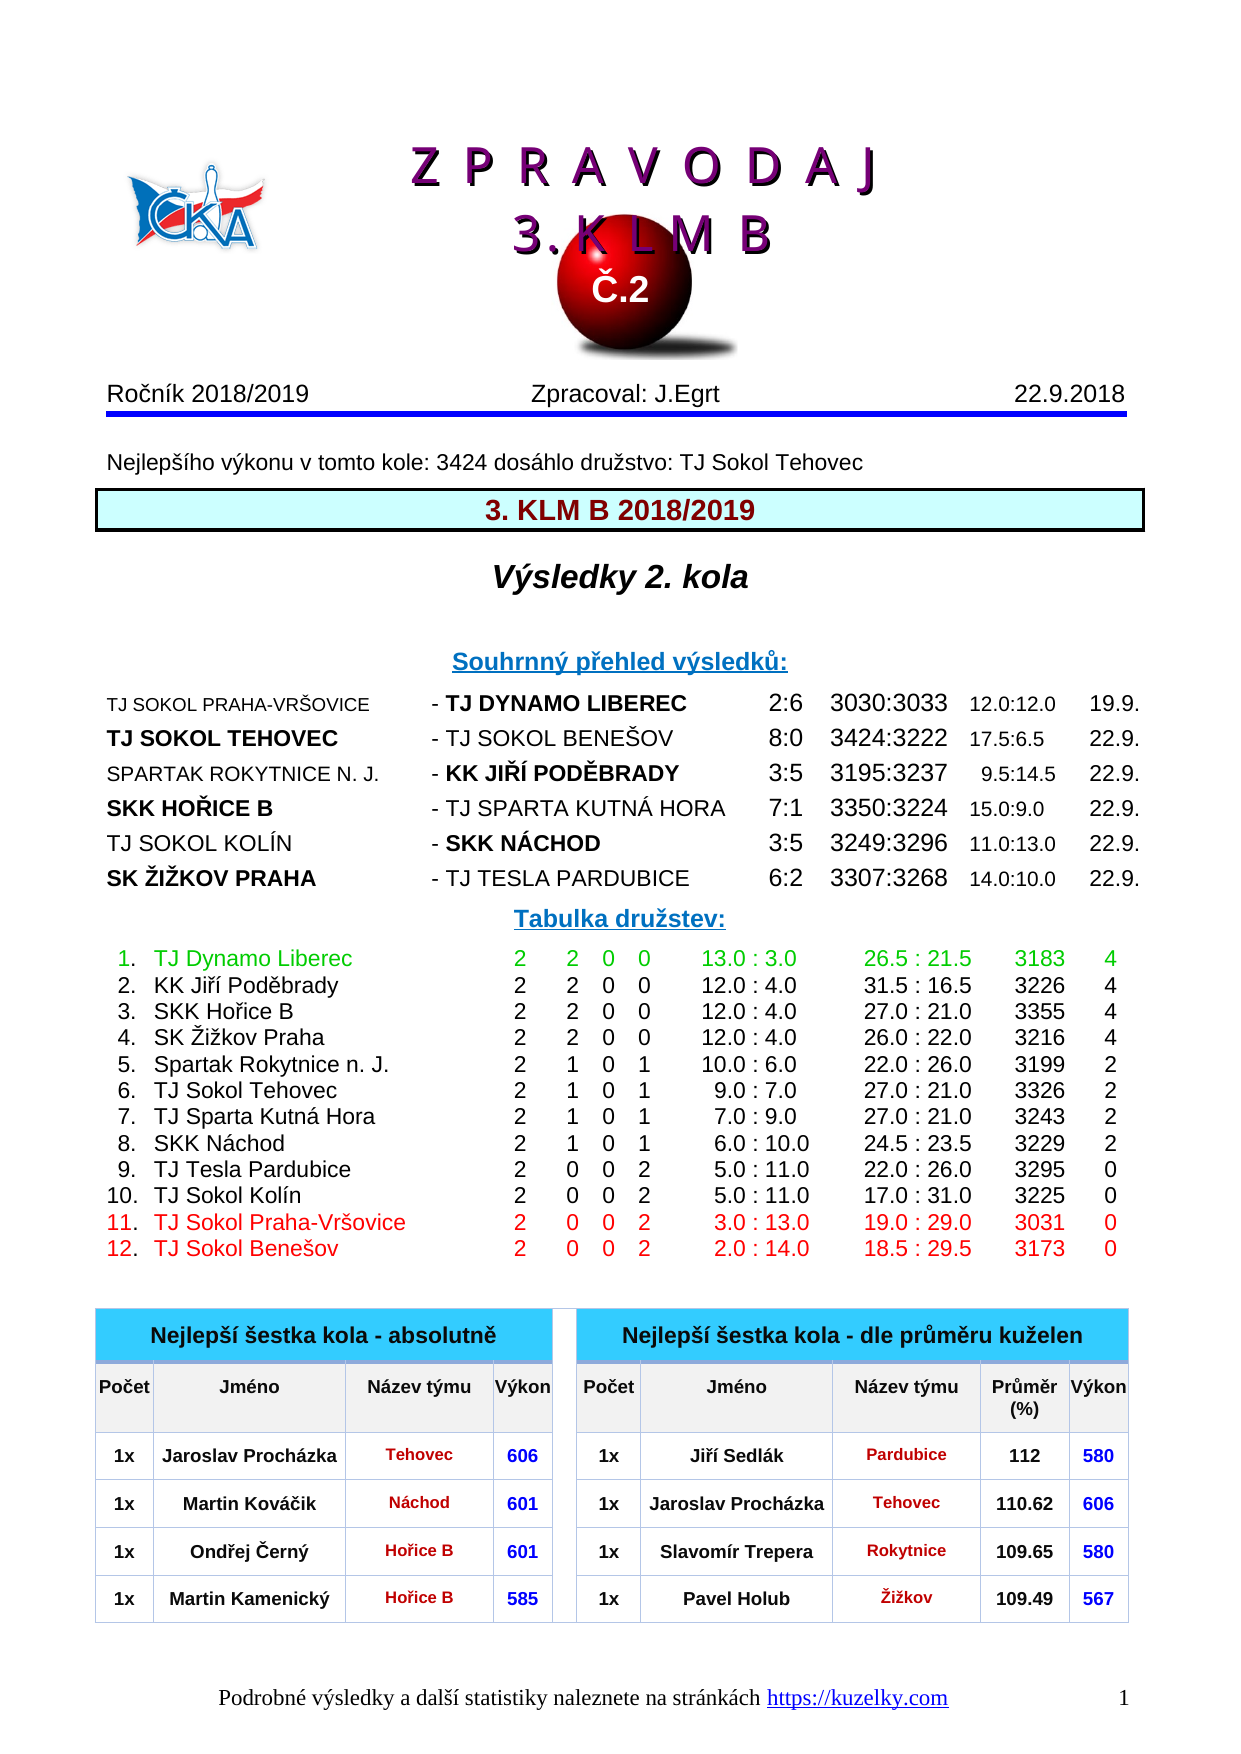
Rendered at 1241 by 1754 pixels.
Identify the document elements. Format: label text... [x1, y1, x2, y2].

table_cell Výkon [494, 1364, 552, 1432]
table_header Nejlepší šestka kola - dle průměru kuželen [577, 1309, 1128, 1360]
table_cell 1x [96, 1480, 153, 1527]
table_cell Hořice B [346, 1528, 493, 1574]
picture [536, 210, 738, 267]
text 11. TJ Sokol Praha-Vršovice 2 0 0 2 3.0 : 13.0 19.0 : 29.0 3031 0 [106, 1209, 1134, 1235]
text SKK Hořice B - TJ Sparta Kutná Hora 7:1 3350:3224 15.0:9.0 22.9. [106, 793, 1134, 821]
table_cell 585 [494, 1576, 552, 1622]
text 7. TJ Sparta Kutná Hora 2 1 0 1 7.0 : 9.0 27.0 : 21.0 3243 2 [106, 1103, 1134, 1130]
subtitle 3. KLM B 2018/2019 [98, 491, 1142, 528]
table_cell Jméno [641, 1364, 832, 1432]
table_cell 601 [494, 1528, 552, 1574]
text 1. TJ Dynamo Liberec 2 2 0 0 13.0 : 3.0 26.5 : 21.5 3183 4 [106, 945, 1134, 972]
table_header [553, 1309, 576, 1622]
table_cell 112 [981, 1433, 1069, 1479]
table_cell 1x [96, 1528, 153, 1574]
table_cell Tehovec [833, 1480, 980, 1527]
table_cell 580 [1070, 1433, 1128, 1479]
text TJ Sokol Tehovec - TJ Sokol Benešov 8:0 3424:3222 17.5:6.5 22.9. [106, 723, 1134, 751]
text 12. TJ Sokol Benešov 2 0 0 2 2.0 : 14.0 18.5 : 29.5 3173 0 [106, 1235, 1134, 1261]
text Souhrnný přehled výsledků: [94, 646, 1145, 675]
table_cell Ondřej Černý [154, 1528, 345, 1574]
table_cell Rokytnice [833, 1528, 980, 1574]
table_cell 1x [96, 1433, 153, 1479]
table_cell 606 [1070, 1480, 1128, 1527]
text 2. KK Jiří Poděbrady 2 2 0 0 12.0 : 4.0 31.5 : 16.5 3226 4 [106, 972, 1134, 998]
table_cell Počet [96, 1364, 153, 1432]
text TJ Sokol Kolín - SKK Náchod 3:5 3249:3296 11.0:13.0 22.9. [106, 828, 1134, 856]
text Nejlepšího výkonu v tomto kole: 3424 dosáhlo družstvo: TJ Sokol Tehovec [106, 449, 1134, 475]
table_cell Průměr (%) [981, 1364, 1069, 1432]
table_cell Jaroslav Procházka [154, 1433, 345, 1479]
text 10. TJ Sokol Kolín 2 0 0 2 5.0 : 11.0 17.0 : 31.0 3225 0 [106, 1182, 1134, 1209]
text 5. Spartak Rokytnice n. J. 2 1 0 1 10.0 : 6.0 22.0 : 26.0 3199 2 [106, 1051, 1134, 1077]
table_cell Jiří Sedlák [641, 1433, 832, 1479]
text 3. SKK Hořice B 2 2 0 0 12.0 : 4.0 27.0 : 21.0 3355 4 [106, 998, 1134, 1024]
picture [536, 310, 738, 360]
table_cell 567 [1070, 1576, 1128, 1622]
table_cell 606 [494, 1433, 552, 1479]
table_cell Slavomír Trepera [641, 1528, 832, 1574]
table_header Nejlepší šestka kola - absolutně [96, 1309, 552, 1360]
table_cell Výkon [1070, 1364, 1128, 1432]
text SK Žižkov Praha - TJ Tesla Pardubice 6:2 3307:3268 14.0:10.0 22.9. [106, 863, 1134, 891]
table_cell Žižkov [833, 1576, 980, 1622]
table_cell Název týmu [346, 1364, 493, 1432]
table_cell Hořice B [346, 1576, 493, 1622]
table_cell 1x [577, 1433, 640, 1479]
text Spartak Rokytnice n. J. - KK Jiří Poděbrady 3:5 3195:3237 9.5:14.5 22.9. [106, 758, 1134, 786]
text 6. TJ Sokol Tehovec 2 1 0 1 9.0 : 7.0 27.0 : 21.0 3326 2 [106, 1077, 1134, 1103]
table_cell Název týmu [833, 1364, 980, 1432]
table_cell Náchod [346, 1480, 493, 1527]
text 9. TJ Tesla Pardubice 2 0 0 2 5.0 : 11.0 22.0 : 26.0 3295 0 [106, 1156, 1134, 1182]
table_cell Tehovec [346, 1433, 493, 1479]
table_cell 1x [96, 1576, 153, 1622]
table_cell 1x [577, 1528, 640, 1574]
text 8. SKK Náchod 2 1 0 1 6.0 : 10.0 24.5 : 23.5 3229 2 [106, 1130, 1134, 1156]
text Tabulka družstev: [94, 904, 1145, 933]
table_cell Pardubice [833, 1433, 980, 1479]
table_cell 110.62 [981, 1480, 1069, 1527]
text TJ Sokol Praha-Vršovice - TJ Dynamo Liberec 2:6 3030:3033 12.0:12.0 19.9. [106, 688, 1134, 716]
table_cell 1x [577, 1480, 640, 1527]
table_cell 1x [577, 1576, 640, 1622]
table_cell Jméno [154, 1364, 345, 1432]
text Výsledky 2. kola [106, 557, 1134, 595]
text Ročník 2018/2019 Zpracoval: J.Egrt 22.9.2018 [106, 379, 1134, 408]
table_cell 109.65 [981, 1528, 1069, 1574]
table_cell 580 [1070, 1528, 1128, 1574]
table_cell Martin Kováčik [154, 1480, 345, 1527]
text Č.2 [106, 267, 1134, 310]
table_cell Pavel Holub [641, 1576, 832, 1622]
table_cell Jaroslav Procházka [641, 1480, 832, 1527]
table_cell 601 [494, 1480, 552, 1527]
text 4. SK Žižkov Praha 2 2 0 0 12.0 : 4.0 26.0 : 22.0 3216 4 [106, 1024, 1134, 1051]
table_cell 109.49 [981, 1576, 1069, 1622]
table_cell Martin Kamenický [154, 1576, 345, 1622]
table_cell Počet [577, 1364, 640, 1432]
